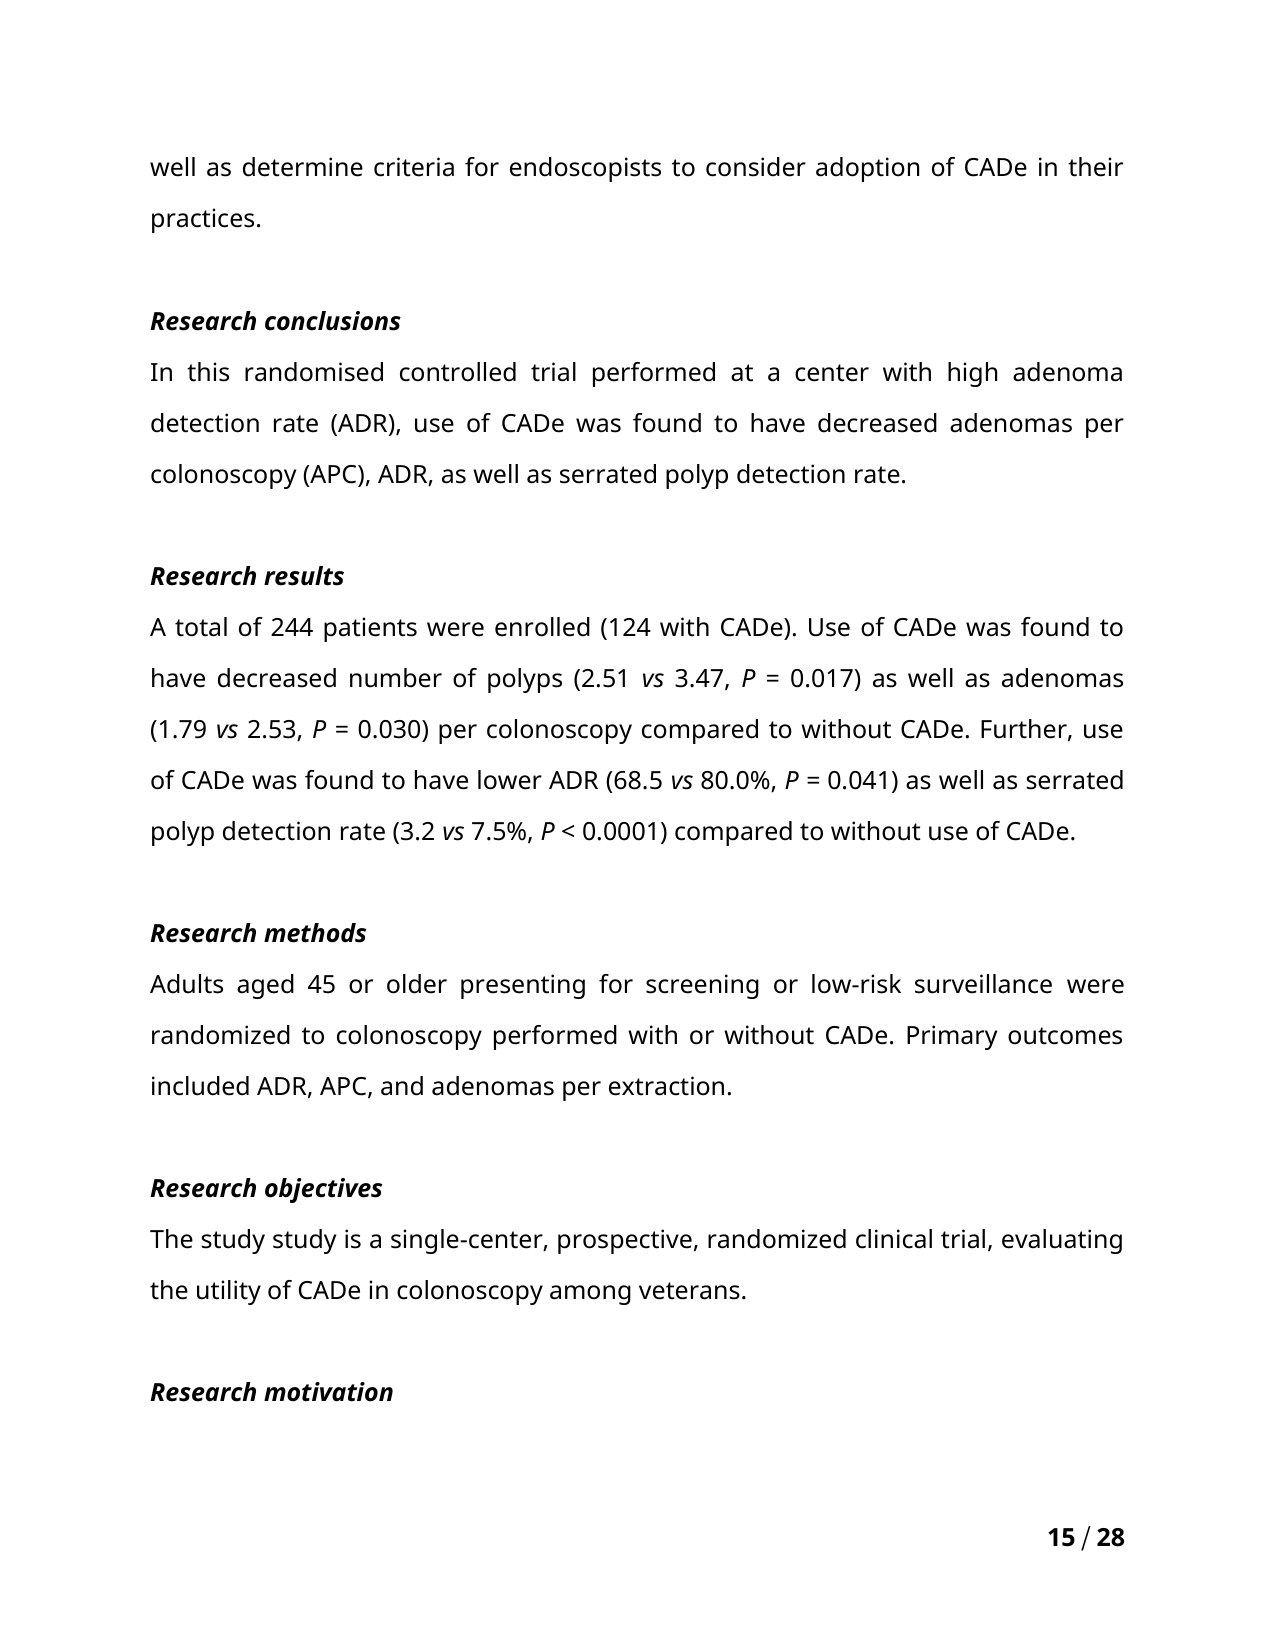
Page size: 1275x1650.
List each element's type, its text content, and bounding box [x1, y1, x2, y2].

text A total of 244 patients were enrolled (124 with CADe). Use of CADe was found to have decreased number of polyps (2.51 vs 3.47, P = 0.017) as well as adenomas (1.79 vs 2.53, P = 0.030) per colonoscopy compared to without CADe. Further, use of CADe was found to have lower ADR (68.5 vs 80.0%, P = 0.041) as well as serrated polyp detection rate (3.2 vs 7.5%, P < 0.0001) compared to without use of CADe. [150, 609, 1125, 848]
text Research methods [150, 916, 1125, 950]
text In this randomised controlled trial performed at a center with high adenoma detection rate (ADR), use of CADe was found to have decreased adenomas per colonoscopy (APC), ADR, as well as serrated polyp detection rate. [150, 354, 1125, 490]
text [150, 150, 1125, 235]
text Research motivation [150, 1375, 1125, 1409]
text Research results [150, 558, 1125, 592]
text Research objectives [150, 1171, 1125, 1205]
text Research conclusions [150, 303, 1125, 337]
text Adults aged 45 or older presenting for screening or low-risk surveillance were randomized to colonoscopy performed with or without CADe. Primary outcomes included ADR, APC, and adenomas per extraction. [150, 967, 1125, 1103]
text The study study is a single-center, prospective, randomized clinical trial, evaluating the utility of CADe in colonoscopy among veterans. [150, 1222, 1125, 1307]
